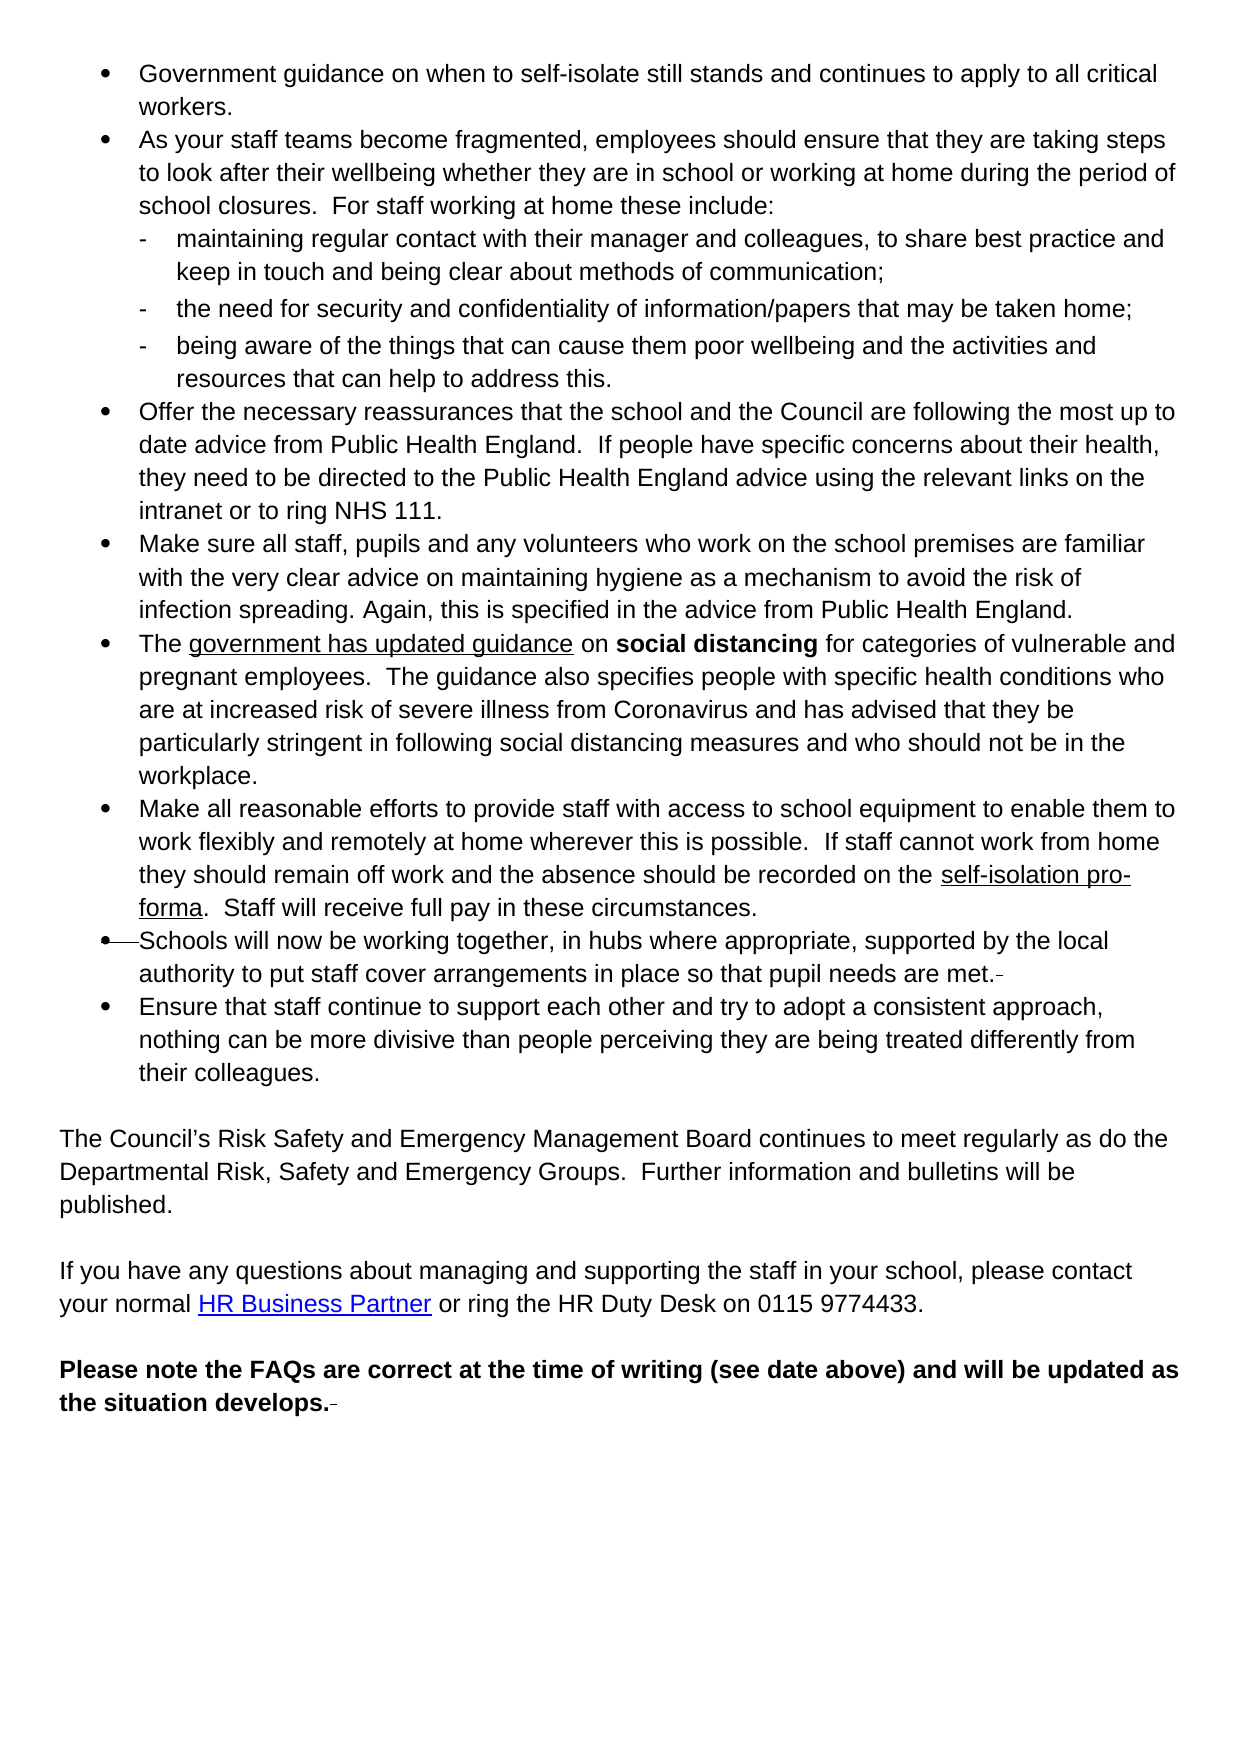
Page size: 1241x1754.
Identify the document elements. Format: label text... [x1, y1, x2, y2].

list The government has updated guidance on social distancing for categories of vulnerable and pregnant employees. The guidance also specifies people with specific health conditions who are at increased risk of severe illness from Coronavirus and has advised that they be particularly stringent in following social distancing measures and who should not be in the workplace. [101, 628, 1181, 789]
text If you have any questions about managing and supporting the staff in your school, please contact your normal HR Business Partner or ring the HR Duty Desk on 0115 9774433. [59, 1256, 1181, 1318]
list Schools will now be working together, in hubs where appropriate, supported by the local authority to put staff cover arrangements in place so that pupil needs are met. [101, 926, 1181, 988]
list As your staff teams become fragmented, employees should ensure that they are taking steps to look after their wellbeing whether they are in school or working at home during the period of school closures. For staff working at home these include: [101, 125, 1181, 220]
text The Council’s Risk Safety and Emergency Management Board continues to meet regularly as do the Departmental Risk, Safety and Emergency Groups. Further information and bulletins will be published. [59, 1124, 1181, 1219]
list the need for security and confidentiality of information/papers that may be taken home; [139, 294, 1181, 323]
list Offer the necessary reassurances that the school and the Council are following the most up to date advice from Public Health England. If people have specific concerns about their health, they need to be directed to the Public Health England advice using the relevant links on the intranet or to ring NHS 111. [101, 397, 1181, 525]
list Ensure that staff continue to support each other and try to adopt a consistent approach, nothing can be more divisive than people perceiving they are being treated differently from their colleagues. [101, 992, 1181, 1087]
list maintaining regular contact with their manager and colleagues, to share best practice and keep in touch and being clear about methods of communication; [139, 224, 1181, 286]
list being aware of the things that can cause them poor wellbeing and the activities and resources that can help to address this. [139, 331, 1181, 393]
list Make sure all staff, pupils and any volunteers who work on the school premises are familiar with the very clear advice on maintaining hygiene as a mechanism to avoid the risk of infection spreading. Again, this is specified in the advice from Public Health England. [101, 529, 1181, 624]
list Make all reasonable efforts to provide staff with access to school equipment to enable them to work flexibly and remotely at home wherever this is possible. If staff cannot work from home they should remain off work and the absence should be recorded on the self-isolation pro-forma. Staff will receive full pay in these circumstances. [101, 794, 1181, 922]
list Government guidance on when to self-isolate still stands and continues to apply to all critical workers. [101, 59, 1181, 121]
text Please note the FAQs are correct at the time of writing (see date above) and will be updated as the situation develops. [59, 1355, 1181, 1417]
